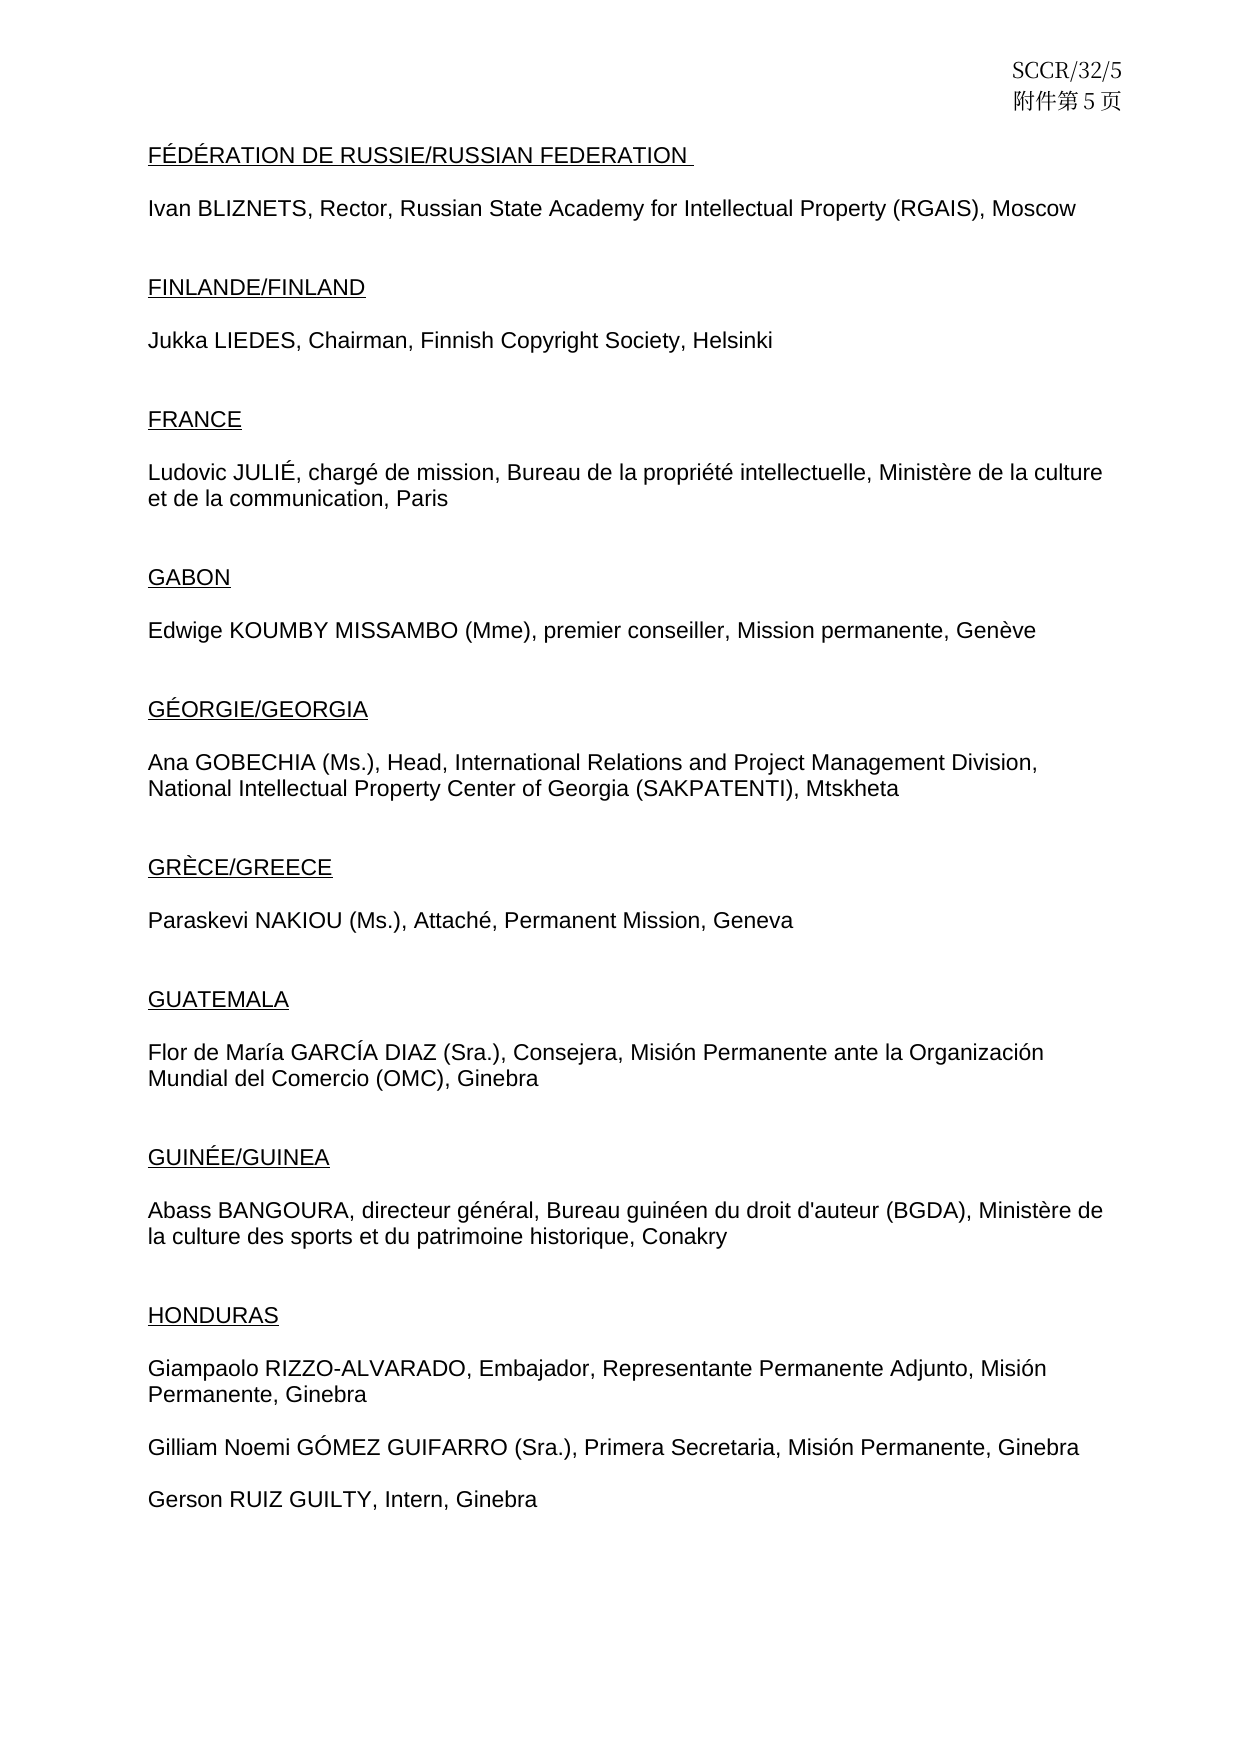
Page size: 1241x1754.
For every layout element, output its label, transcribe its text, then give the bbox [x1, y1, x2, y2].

text FINLANDE/FINLAND [148, 274, 1122, 301]
text Gerson RUIZ GUILTY, Intern, Ginebra [148, 1486, 1122, 1513]
text GRÈCE/GREECE [148, 854, 1122, 880]
text Ivan BLIZNETS, Rector, Russian State Academy for Intellectual Property (RGAIS), Moscow [148, 195, 1122, 221]
text Flor de María GARCÍA DIAZ (Sra.), Consejera, Misión Permanente ante la Organización Mundial del Comercio (OMC), Ginebra [148, 1038, 1122, 1091]
text Ana GOBECHIA (Ms.), Head, International Relations and Project Management Division, National Intellectual Property Center of Georgia (SAKPATENTI), Mtskheta [148, 748, 1122, 801]
text Edwige KOUMBY MISSAMBO (Mme), premier conseiller, Mission permanente, Genève [148, 617, 1122, 643]
text Gilliam Noemi GÓMEZ GUIFARRO (Sra.), Primera Secretaria, Misión Permanente, Ginebra [148, 1434, 1122, 1460]
text Giampaolo RIZZO-ALVARADO, Embajador, Representante Permanente Adjunto, Misión Permanente, Ginebra [148, 1355, 1122, 1407]
text GABON [148, 564, 1122, 590]
text HONDURAS [148, 1302, 1122, 1328]
text Jukka LIEDES, Chairman, Finnish Copyright Society, Helsinki [148, 327, 1122, 353]
text FRANCE [148, 406, 1122, 432]
text Paraskevi NAKIOU (Ms.), Attaché, Permanent Mission, Geneva [148, 907, 1122, 933]
text FÉDÉRATION DE RUSSIE/RUSSIAN FEDERATION [148, 142, 1122, 169]
text GUATEMALA [148, 986, 1122, 1012]
text Ludovic JULIÉ, chargé de mission, Bureau de la propriété intellectuelle, Ministère de la culture et de la communication, Paris [148, 459, 1122, 511]
text Abass BANGOURA, directeur général, Bureau guinéen du droit d'auteur (BGDA), Ministère de la culture des sports et du patrimoine historique, Conakry [148, 1197, 1122, 1249]
text GUINÉE/GUINEA [148, 1144, 1122, 1170]
text GÉORGIE/GEORGIA [148, 696, 1122, 722]
